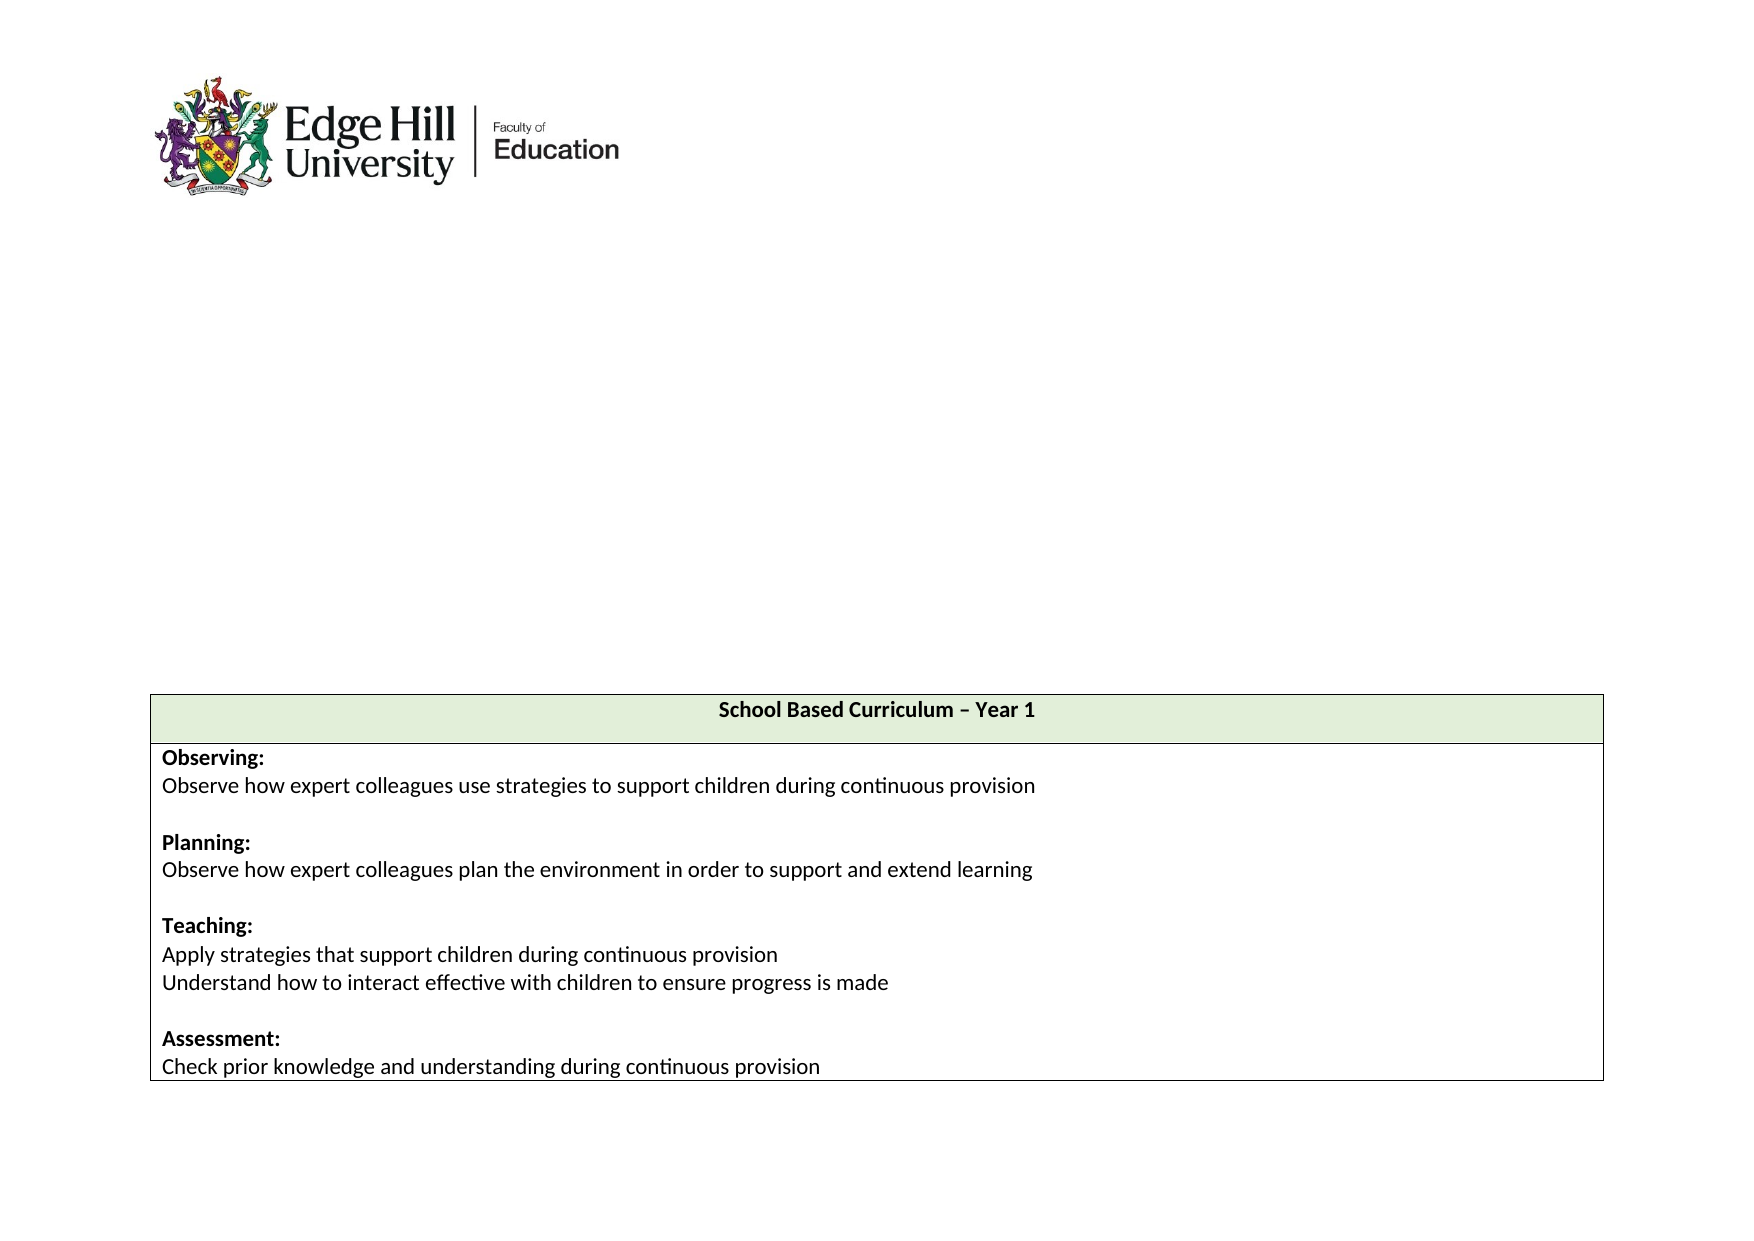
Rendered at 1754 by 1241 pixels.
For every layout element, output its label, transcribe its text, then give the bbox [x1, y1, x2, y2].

table_header School Based Curriculum – Year 1 [151, 695, 1603, 742]
picture [150, 73, 623, 198]
